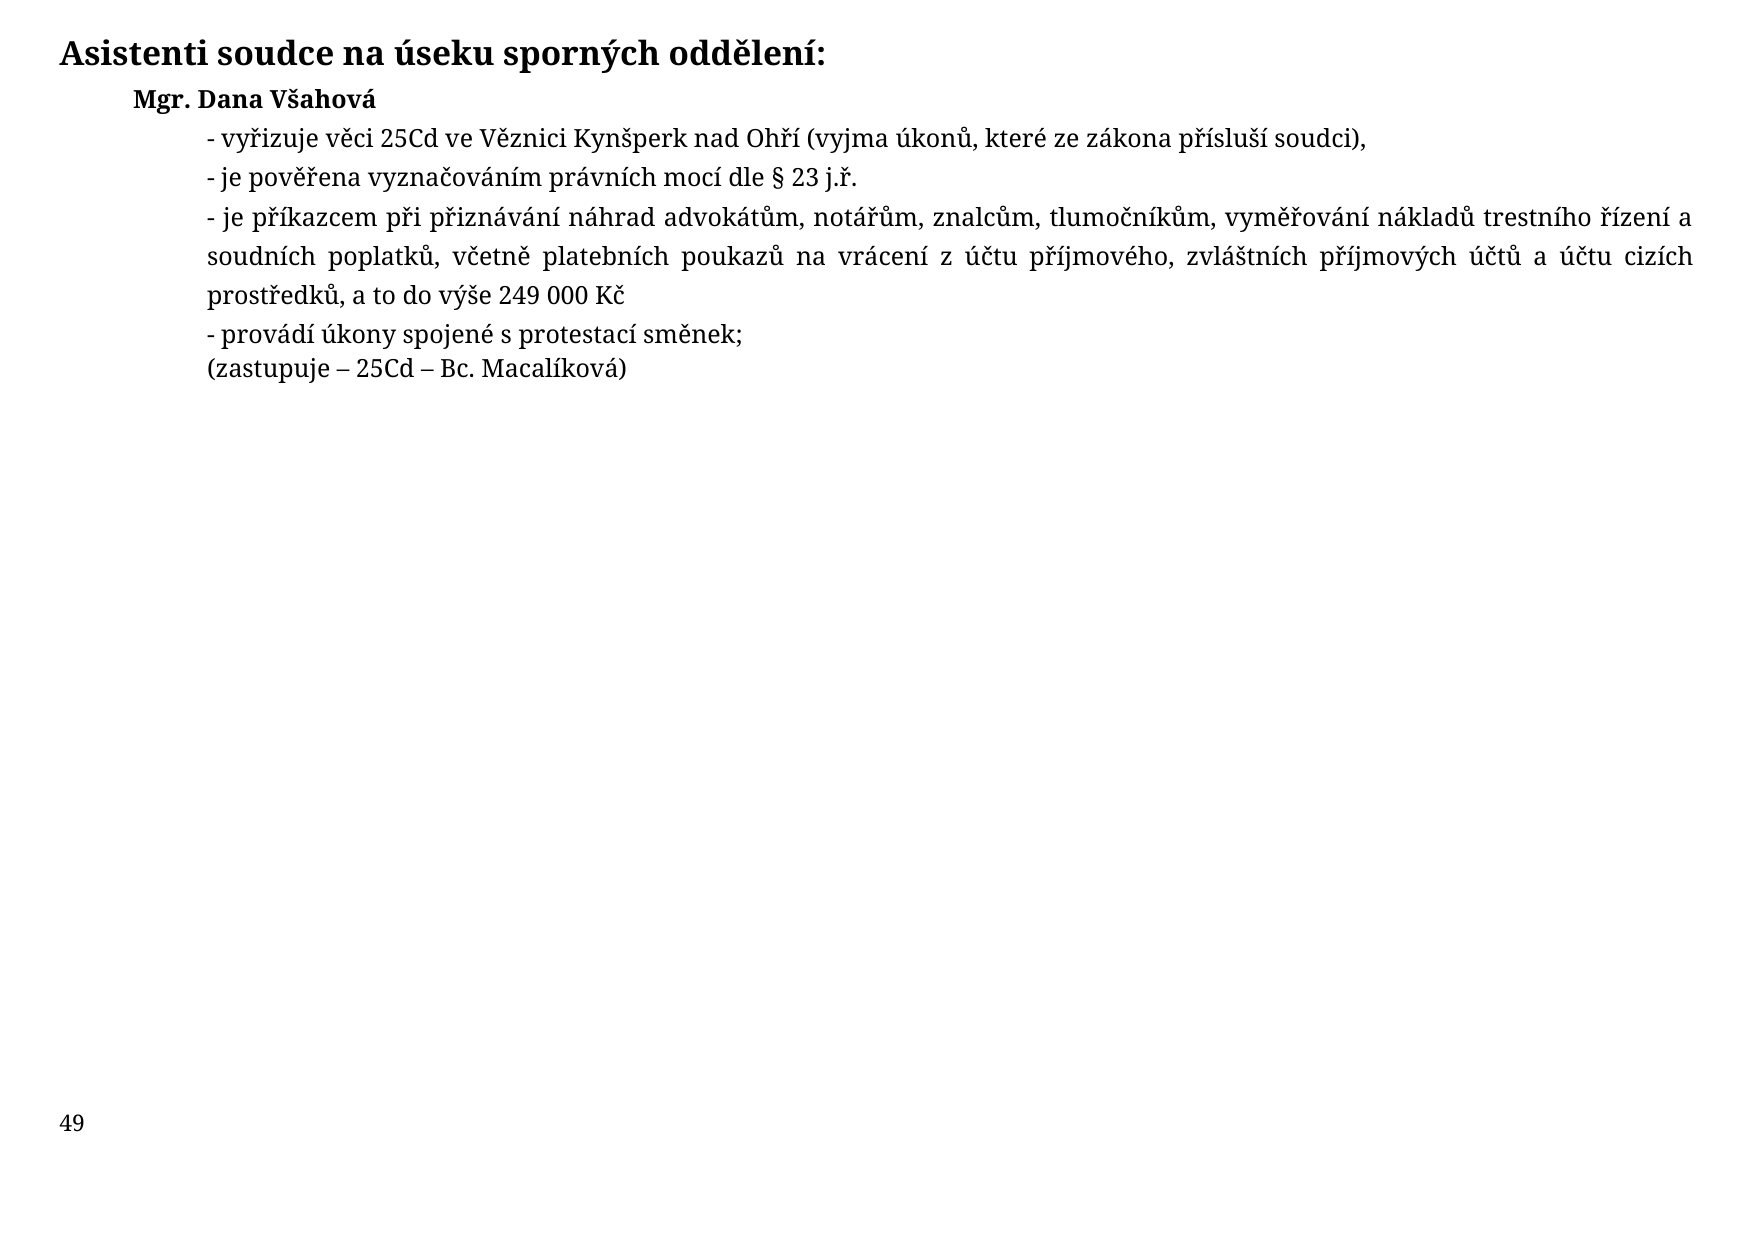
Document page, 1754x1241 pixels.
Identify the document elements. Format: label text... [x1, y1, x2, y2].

text - je příkazcem při přiznávání náhrad advokátům, notářům, znalcům, tlumočníkům, vyměřování nákladů trestního řízení a soudních poplatků, včetně platebních poukazů na vrácení z účtu příjmového, zvláštních příjmových účtů a účtu cizích prostředků, a to do výše 249 000 Kč [207, 199, 1695, 312]
text - je pověřena vyznačováním právních mocí dle § 23 j.ř. [207, 160, 1695, 194]
text - provádí úkony spojené s protestací směnek; [207, 317, 1695, 351]
text (zastupuje – 25Cd – Bc. Macalíková) [133, 351, 1695, 385]
text Mgr. Dana Všahová [59, 82, 1695, 116]
text - vyřizuje věci 25Cd ve Věznici Kynšperk nad Ohří (vyjma úkonů, které ze zákona přísluší soudci), [207, 121, 1695, 155]
text Asistenti soudce na úseku sporných oddělení: [59, 29, 1695, 75]
